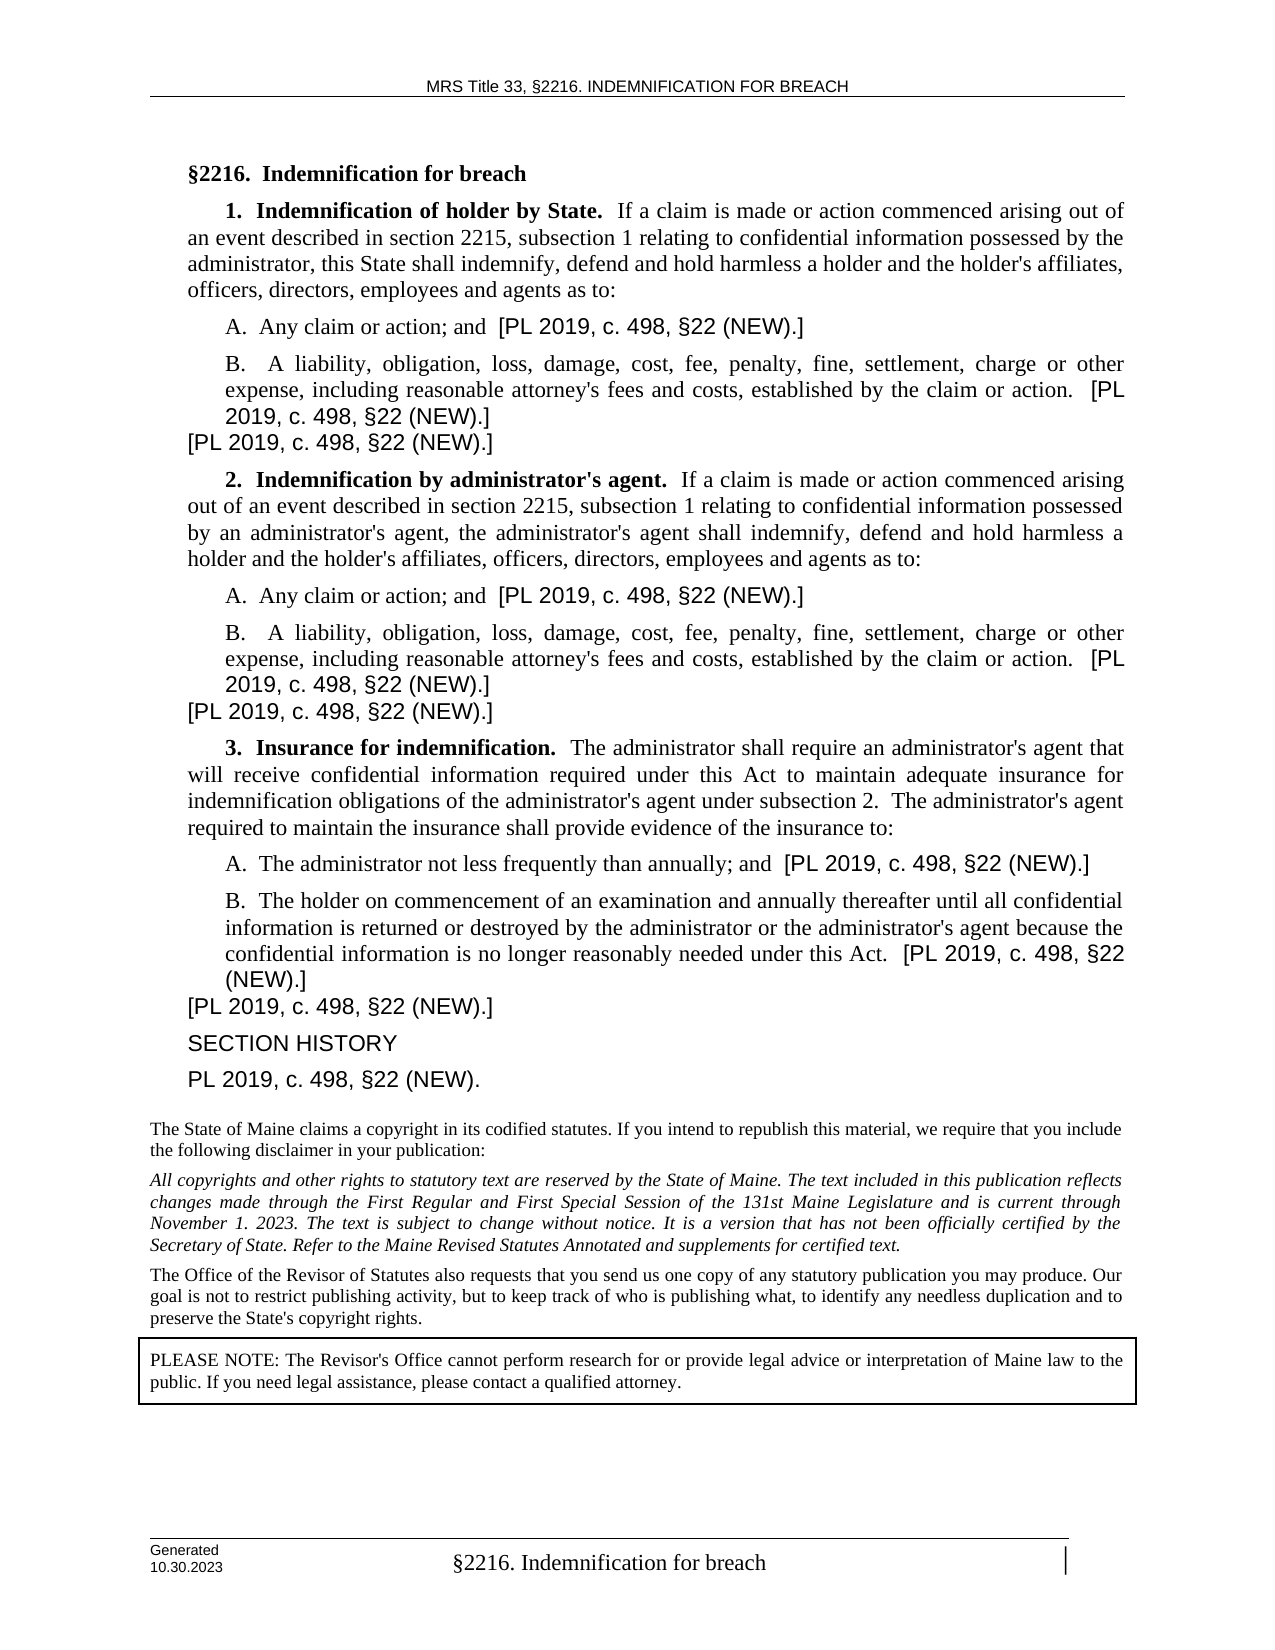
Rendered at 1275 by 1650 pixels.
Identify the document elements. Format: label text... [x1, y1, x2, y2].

text [PL 2019, c. 498, §22 (NEW).] [187, 698, 1125, 724]
text A. Any claim or action; and [PL 2019, c. 498, §22 (NEW).] [225, 582, 1125, 608]
text 1. Indemnification of holder by State. If a claim is made or action commenced arising out of an event described in section 2215, subsection 1 relating to confidential information possessed by the administrator, this State shall indemnify, defend and hold harmless a holder and the holder's affiliates, officers, directors, employees and agents as to: [187, 197, 1125, 303]
text The State of Maine claims a copyright in its codified statutes. If you intend to republish this material, we require that you include the following disclaimer in your publication: [150, 1118, 1125, 1161]
text B. A liability, obligation, loss, damage, cost, fee, penalty, fine, settlement, charge or other expense, including reasonable attorney's fees and costs, established by the claim or action. [PL 2019, c. 498, §22 (NEW).] [225, 618, 1125, 698]
text 3. Insurance for indemnification. The administrator shall require an administrator's agent that will receive confidential information required under this Act to maintain adequate insurance for indemnification obligations of the administrator's agent under subsection 2. The administrator's agent required to maintain the insurance shall provide evidence of the insurance to: [187, 734, 1125, 840]
text A. Any claim or action; and [PL 2019, c. 498, §22 (NEW).] [225, 313, 1125, 339]
text 2. Indemnification by administrator's agent. If a claim is made or action commenced arising out of an event described in section 2215, subsection 1 relating to confidential information possessed by an administrator's agent, the administrator's agent shall indemnify, defend and hold harmless a holder and the holder's affiliates, officers, directors, employees and agents as to: [187, 466, 1125, 571]
text B. The holder on commencement of an examination and annually thereafter until all confidential information is returned or destroyed by the administrator or the administrator's agent because the confidential information is no longer reasonably needed under this Act. [PL 2019, c. 498, §22 (NEW).] [225, 887, 1125, 993]
text B. A liability, obligation, loss, damage, cost, fee, penalty, fine, settlement, charge or other expense, including reasonable attorney's fees and costs, established by the claim or action. [PL 2019, c. 498, §22 (NEW).] [225, 350, 1125, 429]
text The Office of the Revisor of Statutes also requests that you send us one copy of any statutory publication you may produce. Our goal is not to restrict publishing activity, but to keep track of who is publishing what, to identify any needless duplication and to preserve the State's copyright rights. [150, 1264, 1125, 1328]
text PL 2019, c. 498, §22 (NEW). [187, 1066, 1125, 1093]
text §2216. Indemnification for breach [187, 160, 1125, 187]
text [PL 2019, c. 498, §22 (NEW).] [187, 993, 1125, 1019]
text PLEASE NOTE: The Revisor's Office cannot perform research for or provide legal advice or interpretation of Maine law to the public. If you need legal assistance, please contact a qualified attorney. [140, 1339, 1135, 1403]
text SECTION HISTORY [187, 1029, 1125, 1056]
text [PL 2019, c. 498, §22 (NEW).] [187, 429, 1125, 455]
text A. The administrator not less frequently than annually; and [PL 2019, c. 498, §22 (NEW).] [225, 850, 1125, 877]
text All copyrights and other rights to statutory text are reserved by the State of Maine. The text included in this publication reflects changes made through the First Regular and First Special Session of the 131st Maine Legislature and is current through November 1. 2023 . The text is subject to change without notice. It is a version that has not been officially certified by the Secretary of State. Refer to the Maine Revised Statutes Annotated and supplements for certified text. [150, 1169, 1125, 1255]
